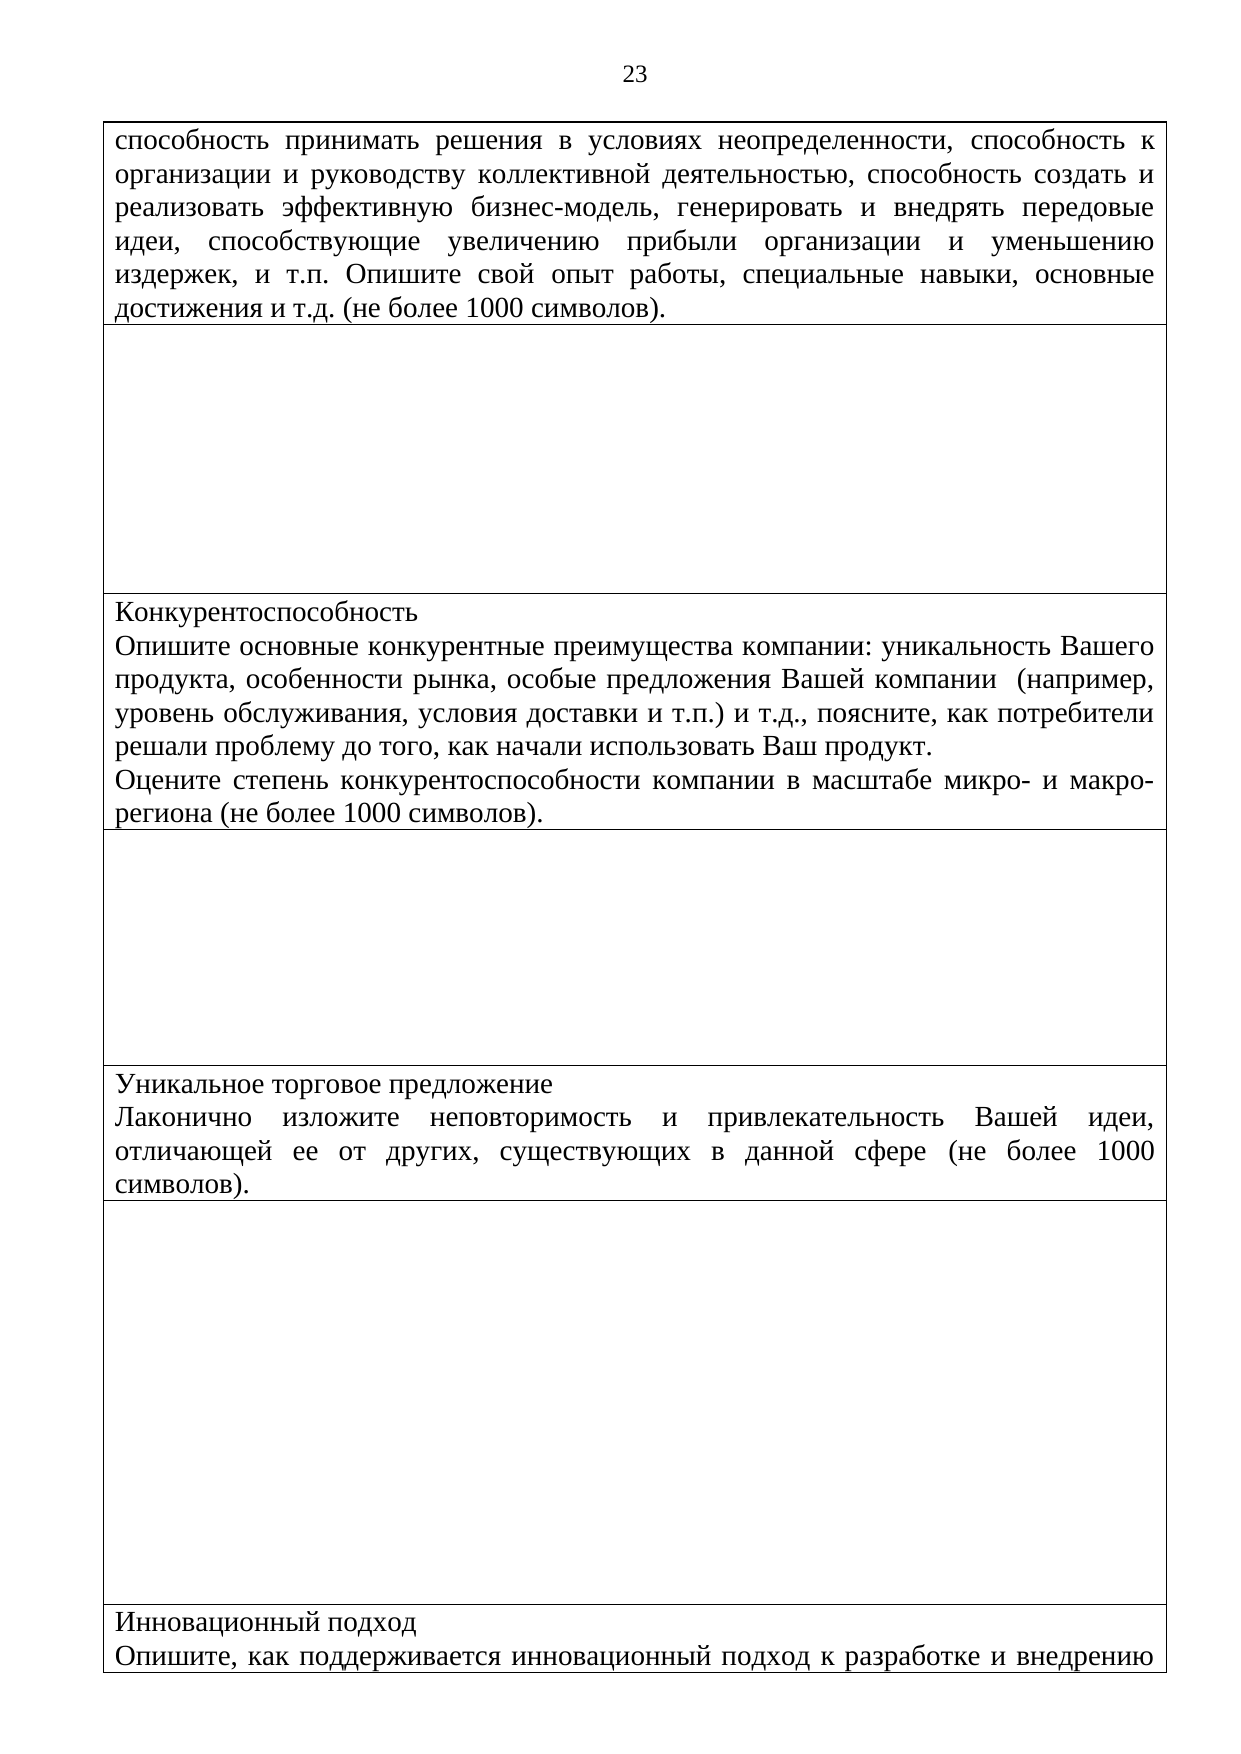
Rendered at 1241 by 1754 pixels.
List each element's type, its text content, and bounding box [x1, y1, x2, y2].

table_cell [104, 830, 1166, 1065]
table_cell [104, 1201, 1166, 1603]
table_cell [104, 1605, 1166, 1672]
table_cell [104, 123, 1166, 324]
table_cell Конкурентоспособность Опишите основные конкурентные преимущества компании: уникальность Вашего продукта, особенности рынка, особые предложения Вашей компании (например, уровень обслуживания, условия доставки и т.п.) и т.д., поясните, как потребители решали проблему до того, как начали использовать Ваш продукт. Оцените степень конкурентоспособности компании в масштабе микро- и макро-региона (не более 1000 символов). [104, 594, 1166, 829]
table_cell [104, 325, 1166, 593]
table_cell Уникальное торговое предложение Лаконично изложите неповторимость и привлекательность Вашей идеи, отличающей ее от других, существующих в данной сфере (не более 1000 символов). [104, 1066, 1166, 1200]
